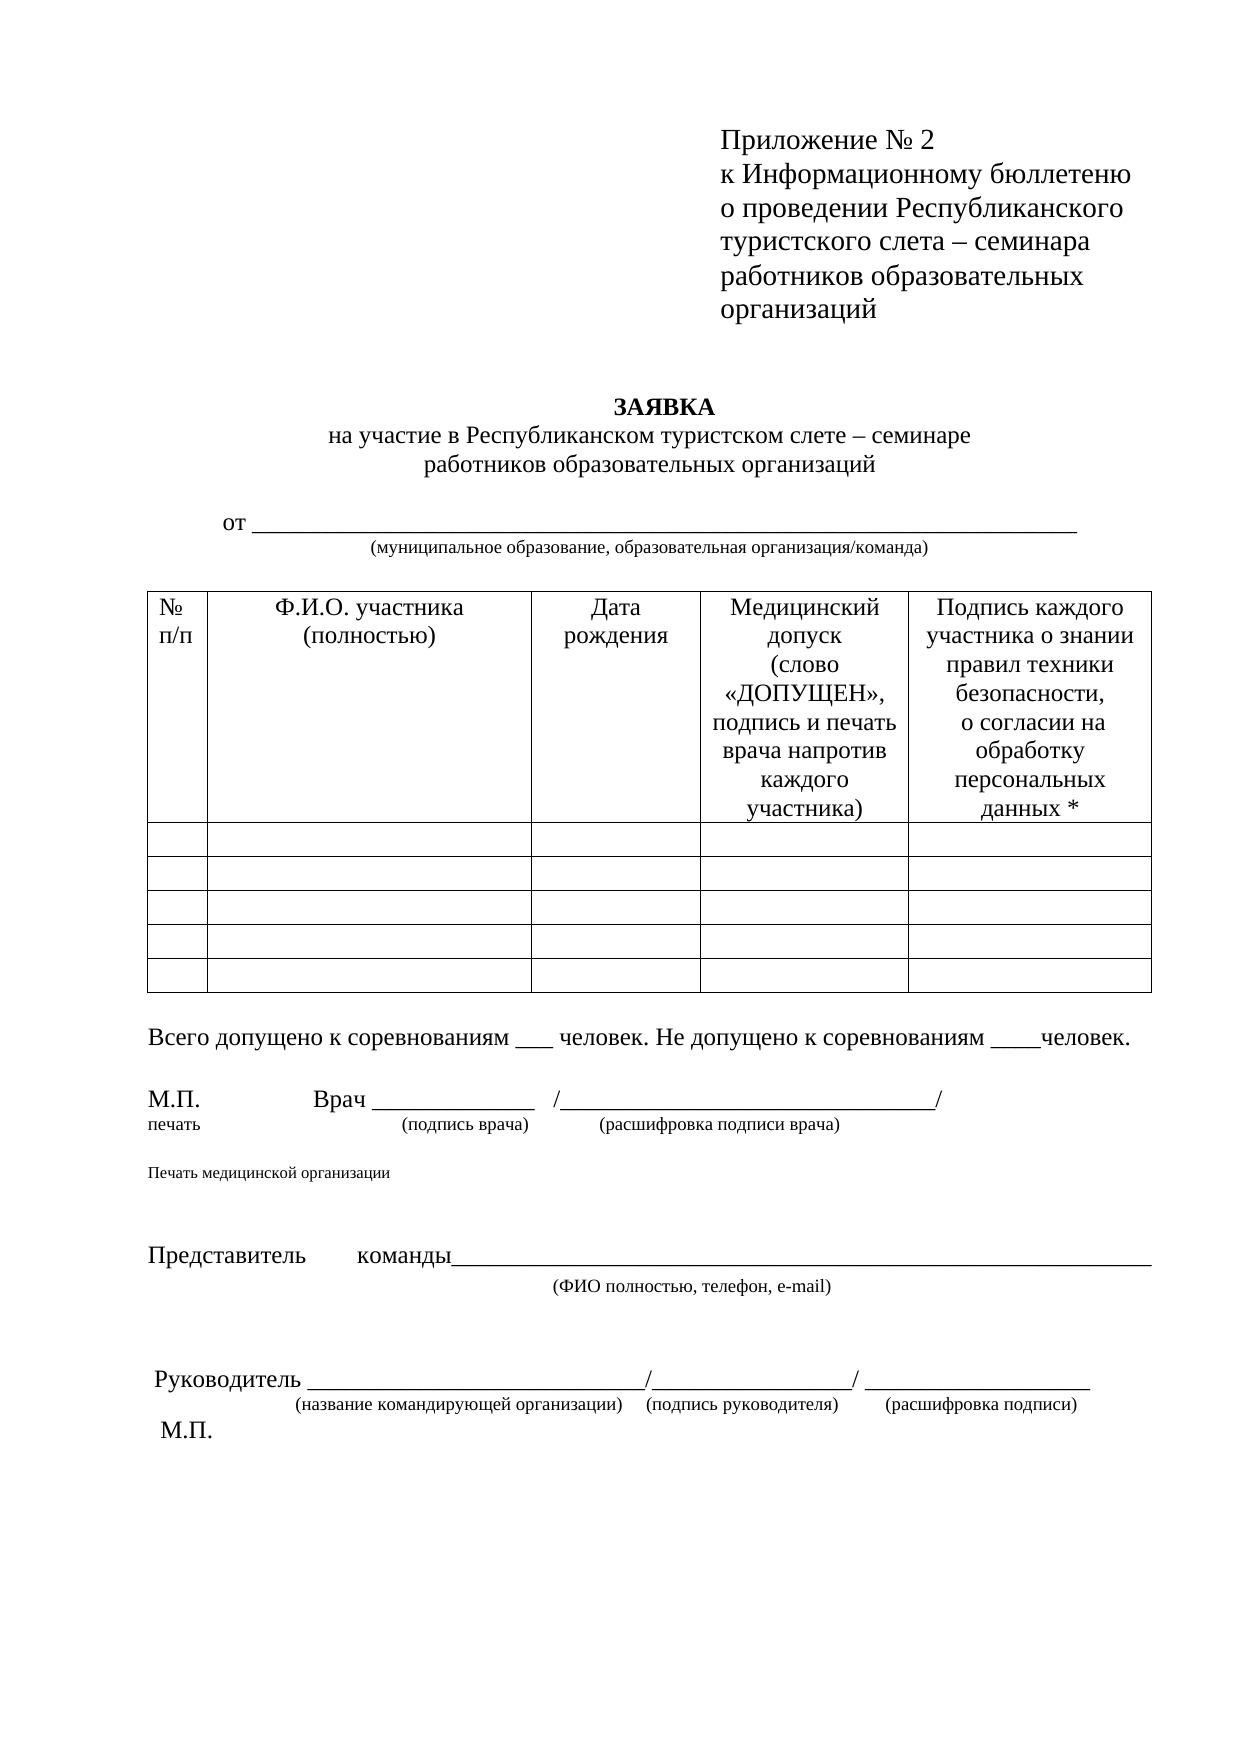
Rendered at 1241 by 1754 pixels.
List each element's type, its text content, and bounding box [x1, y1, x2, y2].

table_cell [148, 891, 207, 924]
text Печать медицинской организации [148, 1163, 1152, 1182]
text Руководитель ___________________________/________________/ __________________ [148, 1364, 1152, 1393]
table_cell [701, 891, 908, 924]
table_header Дата рождения [532, 592, 700, 822]
table_cell туристского слета – семинара [709, 224, 1152, 258]
table_cell [208, 959, 531, 992]
text М.П. [148, 1415, 1152, 1443]
text Всего допущено к соревнованиям ___ человек. Не допущено к соревнованиям ____человек. [148, 1022, 1152, 1051]
table_cell [148, 925, 207, 958]
table_cell [701, 959, 908, 992]
table_header Медицинский допуск (слово «ДОПУЩЕН», подпись и печать врача напротив каждого участника) [701, 592, 908, 822]
table_cell к Информационному бюллетеню [709, 156, 1152, 190]
text от __________________________________________________________________ [148, 507, 1152, 536]
table_cell [208, 857, 531, 890]
table_cell о проведении Республиканского [709, 190, 1152, 223]
table_cell [148, 823, 207, 856]
table_cell [208, 891, 531, 924]
table_cell [532, 857, 700, 890]
table_cell [532, 891, 700, 924]
text М.П. Врач _____________ /______________________________/ [148, 1084, 1152, 1113]
table_cell работников образовательных [709, 258, 1152, 291]
table_cell [909, 891, 1151, 924]
table_cell организаций [709, 291, 1152, 325]
text (муниципальное образование, образовательная организация/команда) [148, 536, 1152, 557]
text Представитель команды________________________________________________________ (ФИО полностью, телефон, e-mail) [148, 1240, 1152, 1297]
table_cell [909, 823, 1151, 856]
table_cell [148, 959, 207, 992]
table_header Ф.И.О. участника (полностью) [208, 592, 531, 822]
table_cell [701, 857, 908, 890]
table_cell [909, 959, 1151, 992]
text ЗАЯВКА [177, 392, 1152, 421]
table_header № п/п [148, 592, 207, 822]
table_cell [148, 857, 207, 890]
table_cell [701, 823, 908, 856]
text на участие в Республиканском туристском слете – семинаре [148, 421, 1152, 449]
table_header Подпись каждого участника о знании правил техники безопасности, о согласии на обработку персональных данных * [909, 592, 1151, 822]
table_cell [208, 823, 531, 856]
table_cell [532, 823, 700, 856]
text (название командирующей организации) (подпись руководителя) (расшифровка подписи) [148, 1393, 1152, 1415]
table_cell [532, 925, 700, 958]
text работников образовательных организаций [148, 449, 1152, 478]
table_cell [909, 925, 1151, 958]
table_header Приложение № 2 [709, 122, 1152, 156]
text печать (подпись врача) (расшифровка подписи врача) [148, 1113, 1152, 1134]
table_cell [532, 959, 700, 992]
table_cell [909, 857, 1151, 890]
table_cell [701, 925, 908, 958]
table_cell [208, 925, 531, 958]
